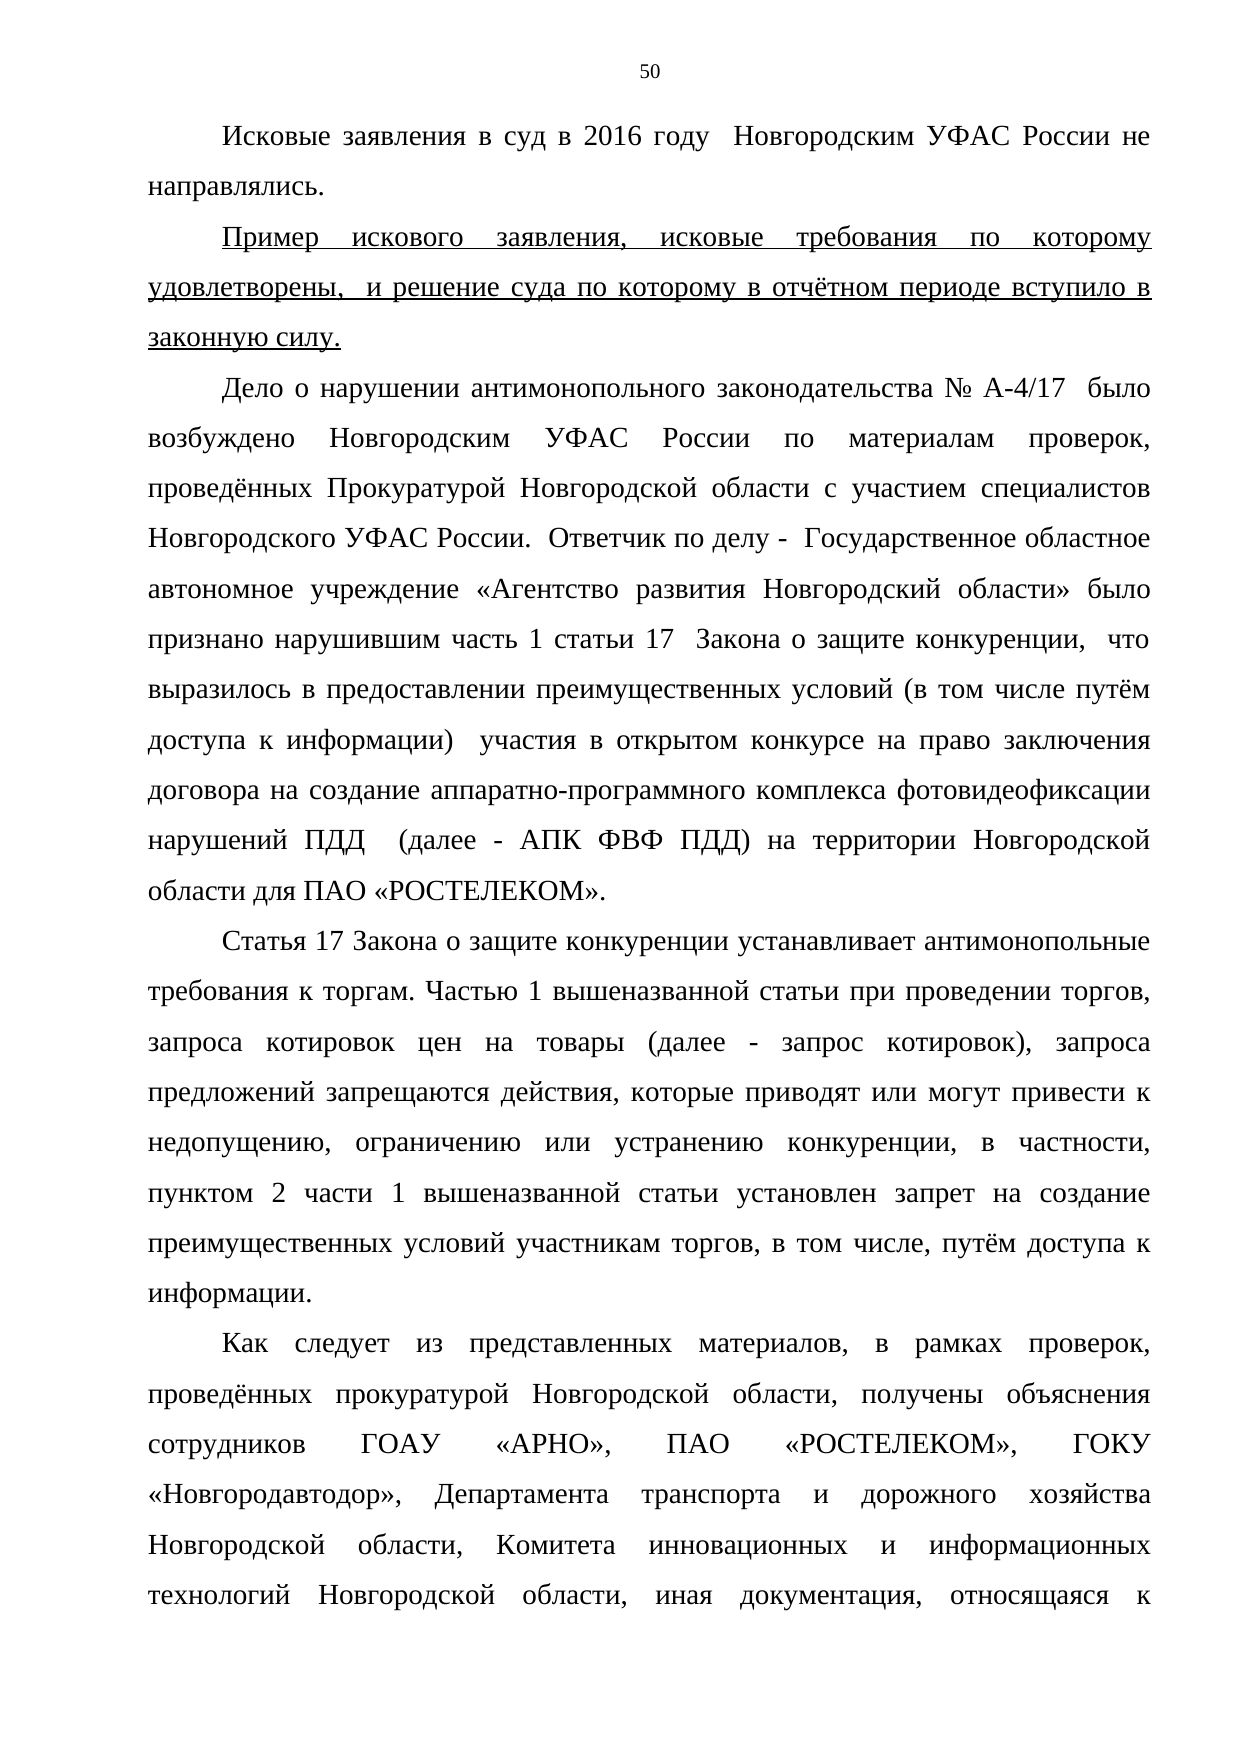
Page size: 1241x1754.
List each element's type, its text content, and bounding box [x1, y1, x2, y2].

text Исковые заявления в суд в 2016 году Новгородским УФАС России не направлялись. [148, 118, 1152, 202]
text Пример искового заявления, исковые требования по которому удовлетворены, и решение суда по которому в отчётном периоде вступило в законную силу. [148, 219, 1152, 298]
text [148, 1326, 1152, 1611]
text Пример искового заявления, исковые требования по которому удовлетворены, и решение суда по которому в отчётном периоде вступило в законную силу. [148, 300, 1152, 353]
text Статья 17 Закона о защите конкуренции устанавливает антимонопольные требования к торгам. Частью 1 вышеназванной статьи при проведении торгов, запроса котировок цен на товары (далее - запрос котировок), запроса предложений запрещаются действия, которые приводят или могут привести к недопущению, ограничению или устранению конкуренции, в частности, пунктом 2 части 1 вышеназванной статьи установлен запрет на создание преимущественных условий участникам торгов, в том числе, путём доступа к информации. [148, 923, 1152, 1309]
text Дело о нарушении антимонопольного законодательства № А-4/17 было возбуждено Новгородским УФАС России по материалам проверок, проведённых Прокуратурой Новгородской области с участием специалистов Новгородского УФАС России. Ответчик по делу - Государственное областное автономное учреждение «Агентство развития Новгородский области» было признано нарушившим часть 1 статьи 17 Закона о защите конкуренции, что выразилось в предоставлении преимущественных условий (в том числе путём доступа к информации) участия в открытом конкурсе на право заключения договора на создание аппаратно-программного комплекса фотовидеофиксации нарушений ПДД (далее - АПК ФВФ ПДД) на территории Новгородской области для ПАО «РОСТЕЛЕКОМ». [148, 370, 1152, 906]
